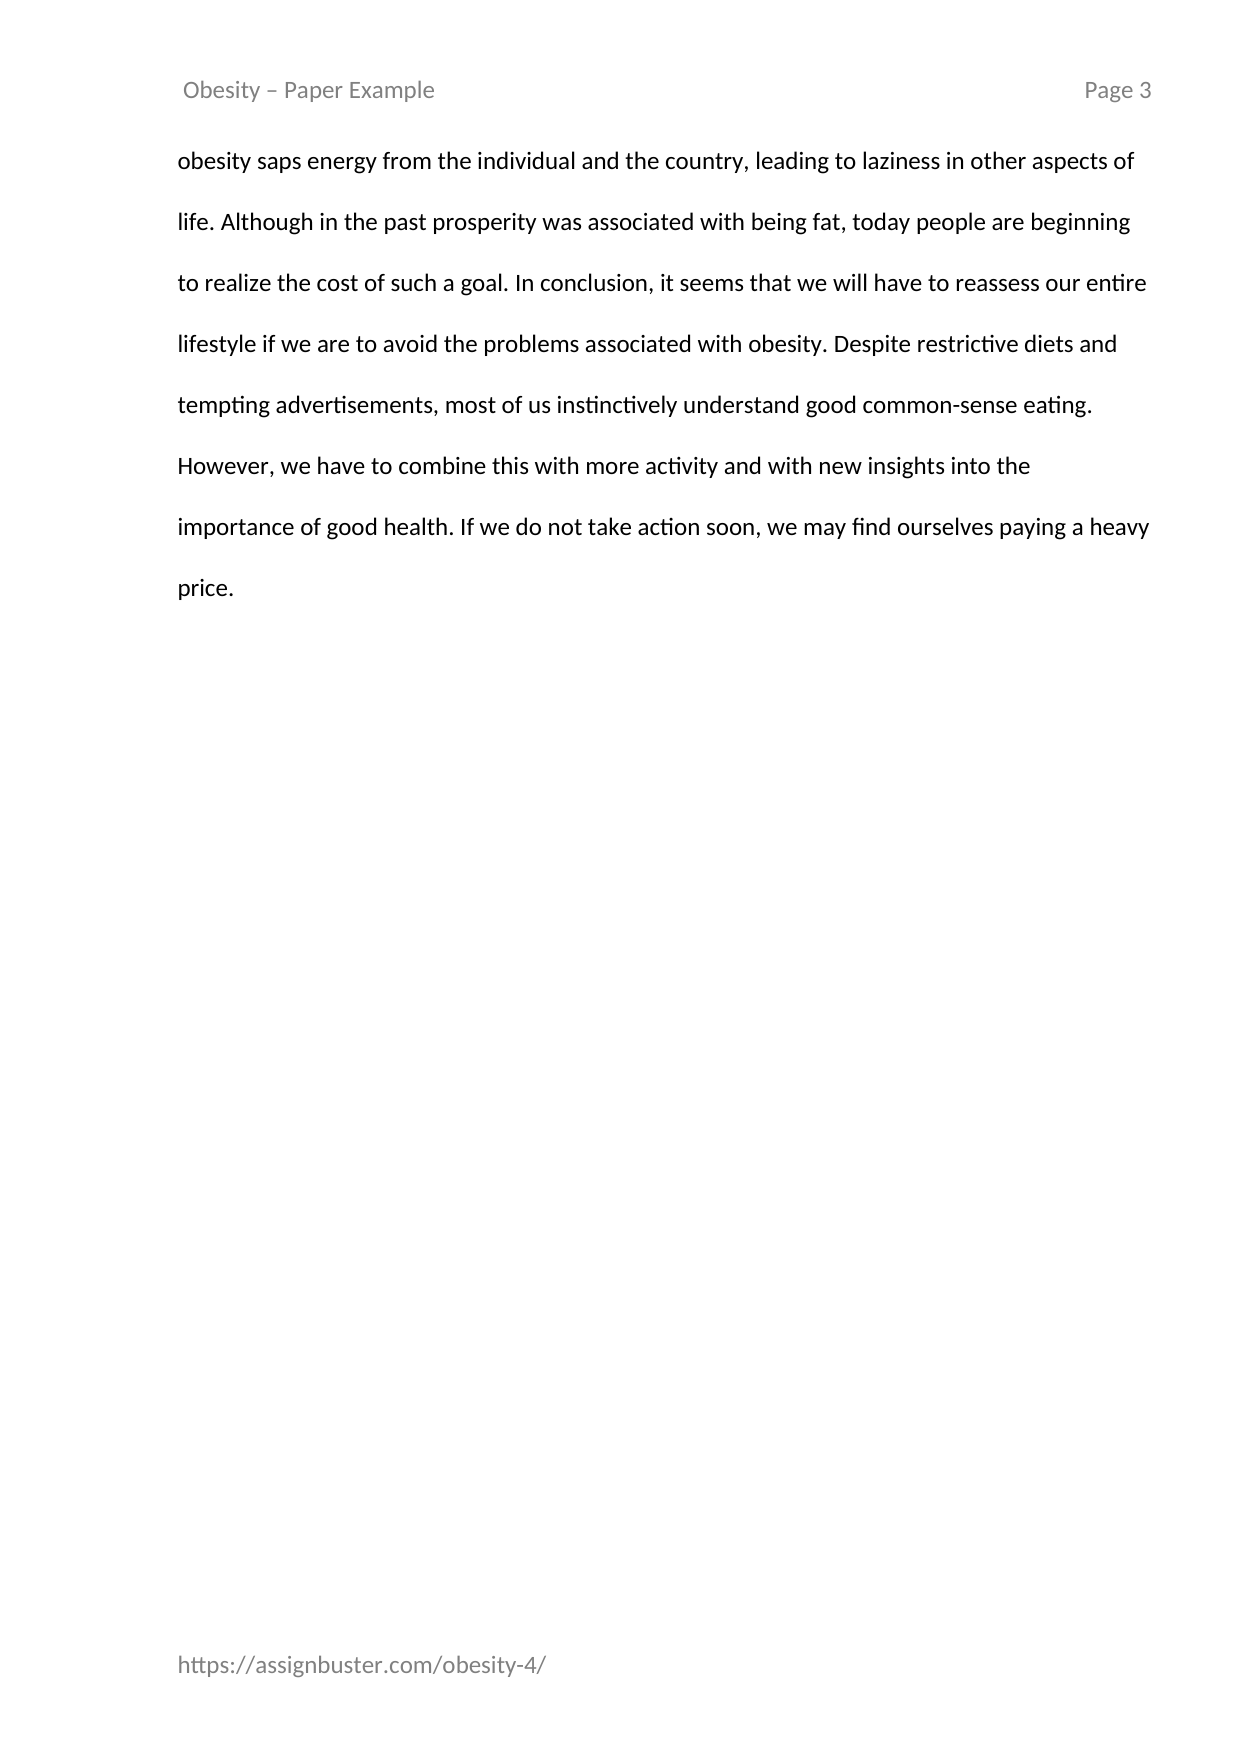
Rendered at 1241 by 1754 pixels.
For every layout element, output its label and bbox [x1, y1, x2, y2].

text [177, 145, 1152, 603]
